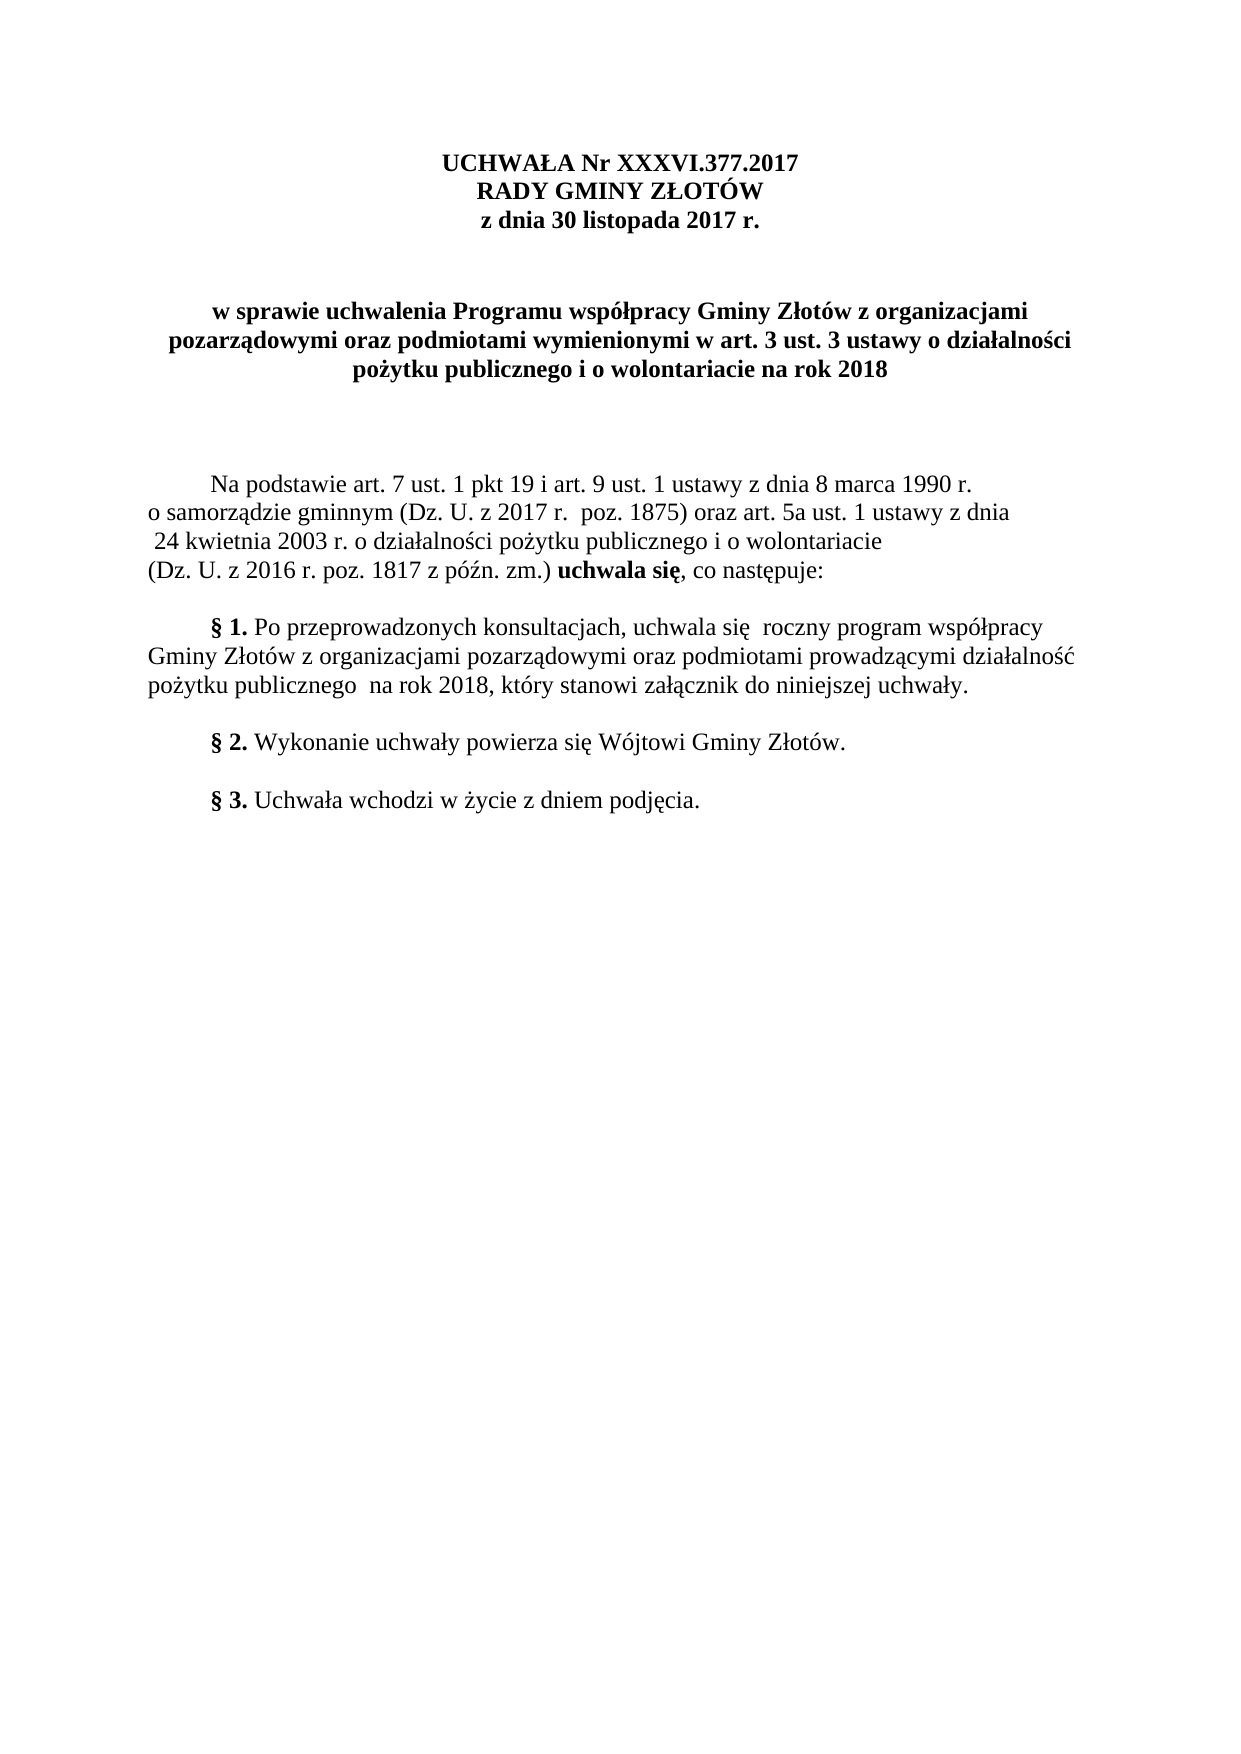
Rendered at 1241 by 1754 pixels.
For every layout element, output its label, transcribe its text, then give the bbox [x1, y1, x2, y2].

text Na podstawie art. 7 ust. 1 pkt 19 i art. 9 ust. 1 ustawy z dnia 8 marca 1990 r. o samorządzie gminnym (Dz. U. z 2017 r. poz. 1875) oraz art. 5a ust. 1 ustawy z dnia [148, 469, 1093, 526]
text (Dz. U. z 2016 r. poz. 1817 z późn. zm.) uchwala się, co następuje: [148, 555, 1093, 584]
text z dnia 30 listopada 2017 r. [148, 205, 1093, 234]
text § 2. Wykonanie uchwały powierza się Wójtowi Gminy Złotów. [148, 727, 1093, 756]
text 24 kwietnia 2003 r. o działalności pożytku publicznego i o wolontariacie [148, 526, 1093, 555]
text w sprawie uchwalenia Programu współpracy Gminy Złotów z organizacjami pozarządowymi oraz podmiotami wymienionymi w art. 3 ust. 3 ustawy o działalności pożytku publicznego i o wolontariacie na rok 2018 [148, 296, 1093, 382]
text § 1. Po przeprowadzonych konsultacjach, uchwala się roczny program współpracy Gminy Złotów z organizacjami pozarządowymi oraz podmiotami prowadzącymi działalność pożytku publicznego na rok 2018, który stanowi załącznik do niniejszej uchwały. [148, 612, 1093, 699]
text RADY GMINY ZŁOTÓW [148, 176, 1093, 205]
text § 3. Uchwała wchodzi w życie z dniem podjęcia. [148, 785, 1093, 814]
text UCHWAŁA Nr XXXVI.377.2017 [148, 148, 1093, 176]
